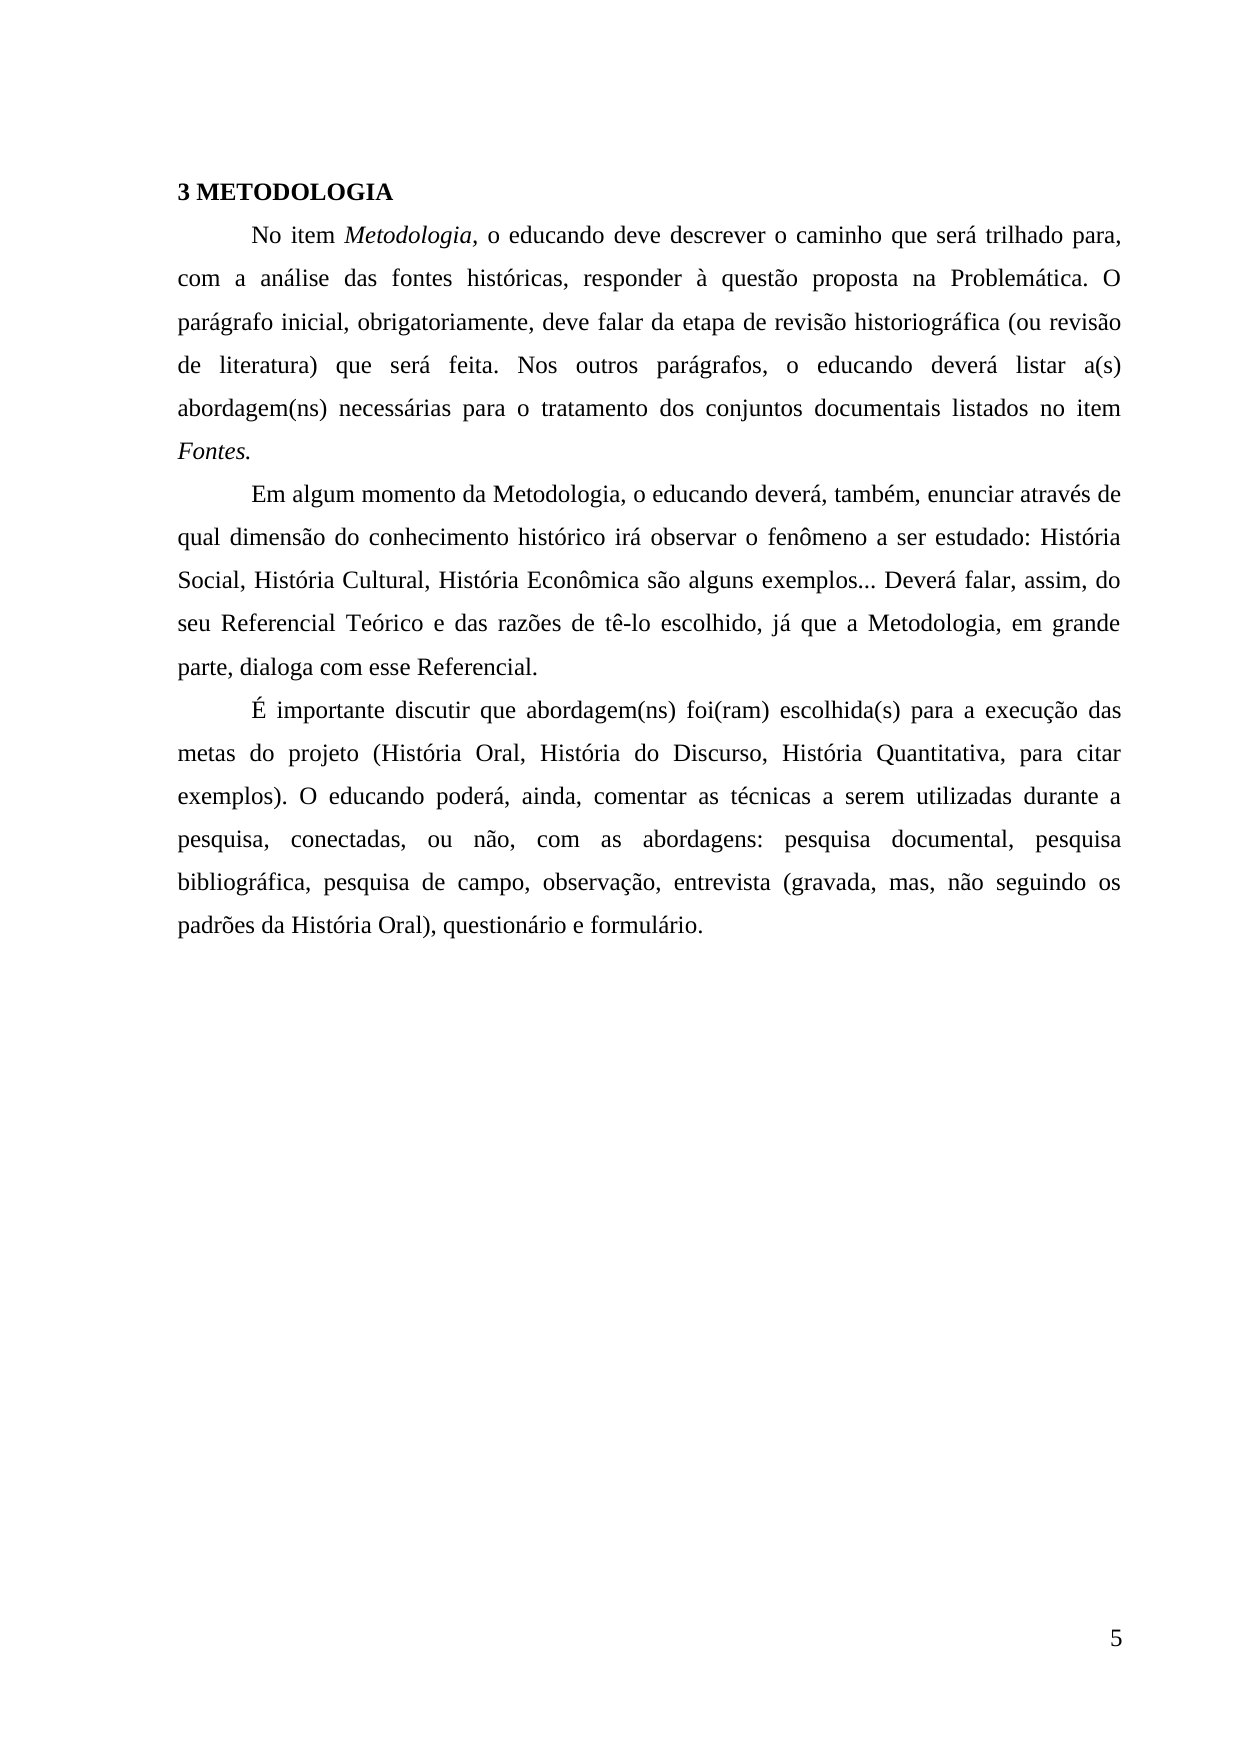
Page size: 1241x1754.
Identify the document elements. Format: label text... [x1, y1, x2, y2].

text No item Metodologia, o educando deve descrever o caminho que será trilhado para, com a análise das fontes históricas, responder à questão proposta na Problemática. O parágrafo inicial, obrigatoriamente, deve falar da etapa de revisão historiográfica (ou revisão de literatura) que será feita. Nos outros parágrafos, o educando deverá listar a(s) abordagem(ns) necessárias para o tratamento dos conjuntos documentais listados no item Fontes. [177, 220, 1122, 465]
text É importante discutir que abordagem(ns) foi(ram) escolhida(s) para a execução das metas do projeto (História Oral, História do Discurso, História Quantitativa, para citar exemplos). O educando poderá, ainda, comentar as técnicas a serem utilizadas durante a pesquisa, conectadas, ou não, com as abordagens: pesquisa documental, pesquisa bibliográfica, pesquisa de campo, observação, entrevista (gravada, mas, não seguindo os padrões da História Oral), questionário e formulário. [177, 695, 1122, 939]
text 3 METODOLOGIA [177, 177, 1122, 206]
text Em algum momento da Metodologia, o educando deverá, também, enunciar através de qual dimensão do conhecimento histórico irá observar o fenômeno a ser estudado: História Social, História Cultural, História Econômica são alguns exemplos... Deverá falar, assim, do seu Referencial Teórico e das razões de tê-lo escolhido, já que a Metodologia, em grande parte, dialoga com esse Referencial. [177, 479, 1122, 680]
